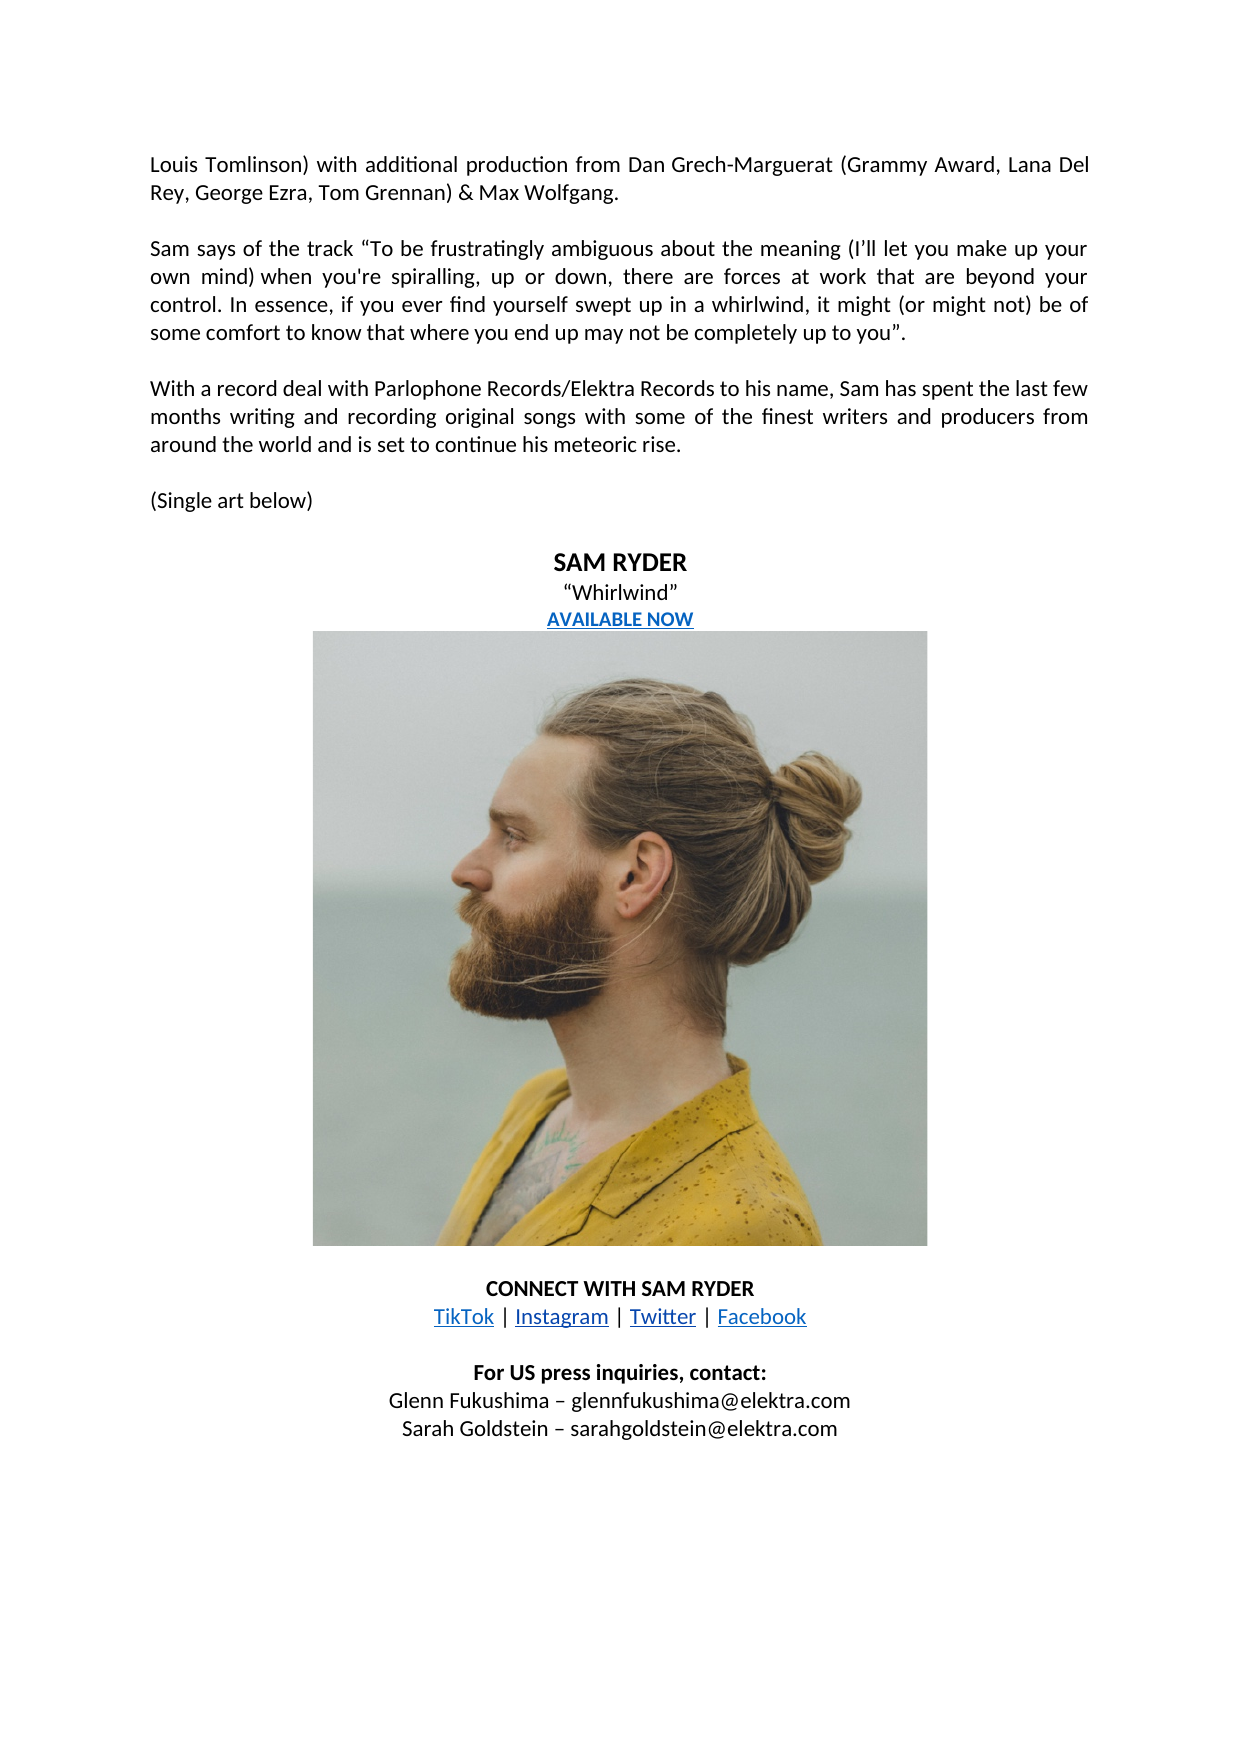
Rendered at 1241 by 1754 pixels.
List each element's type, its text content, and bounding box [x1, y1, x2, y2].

text For US press inquiries, contact: [150, 1358, 1090, 1386]
text (Single art below) [150, 486, 1090, 514]
text Sarah Goldstein – sarahgoldstein@elektra.com [150, 1414, 1090, 1442]
text AVAILABLE NOW [150, 606, 1090, 631]
text Sam says of the track “To be frustratingly ambiguous about the meaning (I’ll let you make up your own mind) when you're spiralling, up or down, there are forces at work that are beyond your control. In essence, if you ever find yourself swept up in a whirlwind, it might (or might not) be of some comfort to know that where you end up may not be completely up to you”. [150, 234, 1090, 346]
text SAM RYDER [150, 545, 1090, 578]
text “Whirlwind” [150, 578, 1090, 606]
text With a record deal with Parlophone Records/Elektra Records to his name, Sam has spent the last few months writing and recording original songs with some of the finest writers and producers from around the world and is set to continue his meteoric rise. [150, 374, 1090, 458]
picture [312, 631, 928, 1246]
text Glenn Fukushima – glennfukushima@elektra.com [150, 1386, 1090, 1414]
text CONNECT WITH SAM RYDER TikTok | Instagram | Twitter | Facebook [150, 1274, 1090, 1330]
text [150, 150, 1090, 206]
